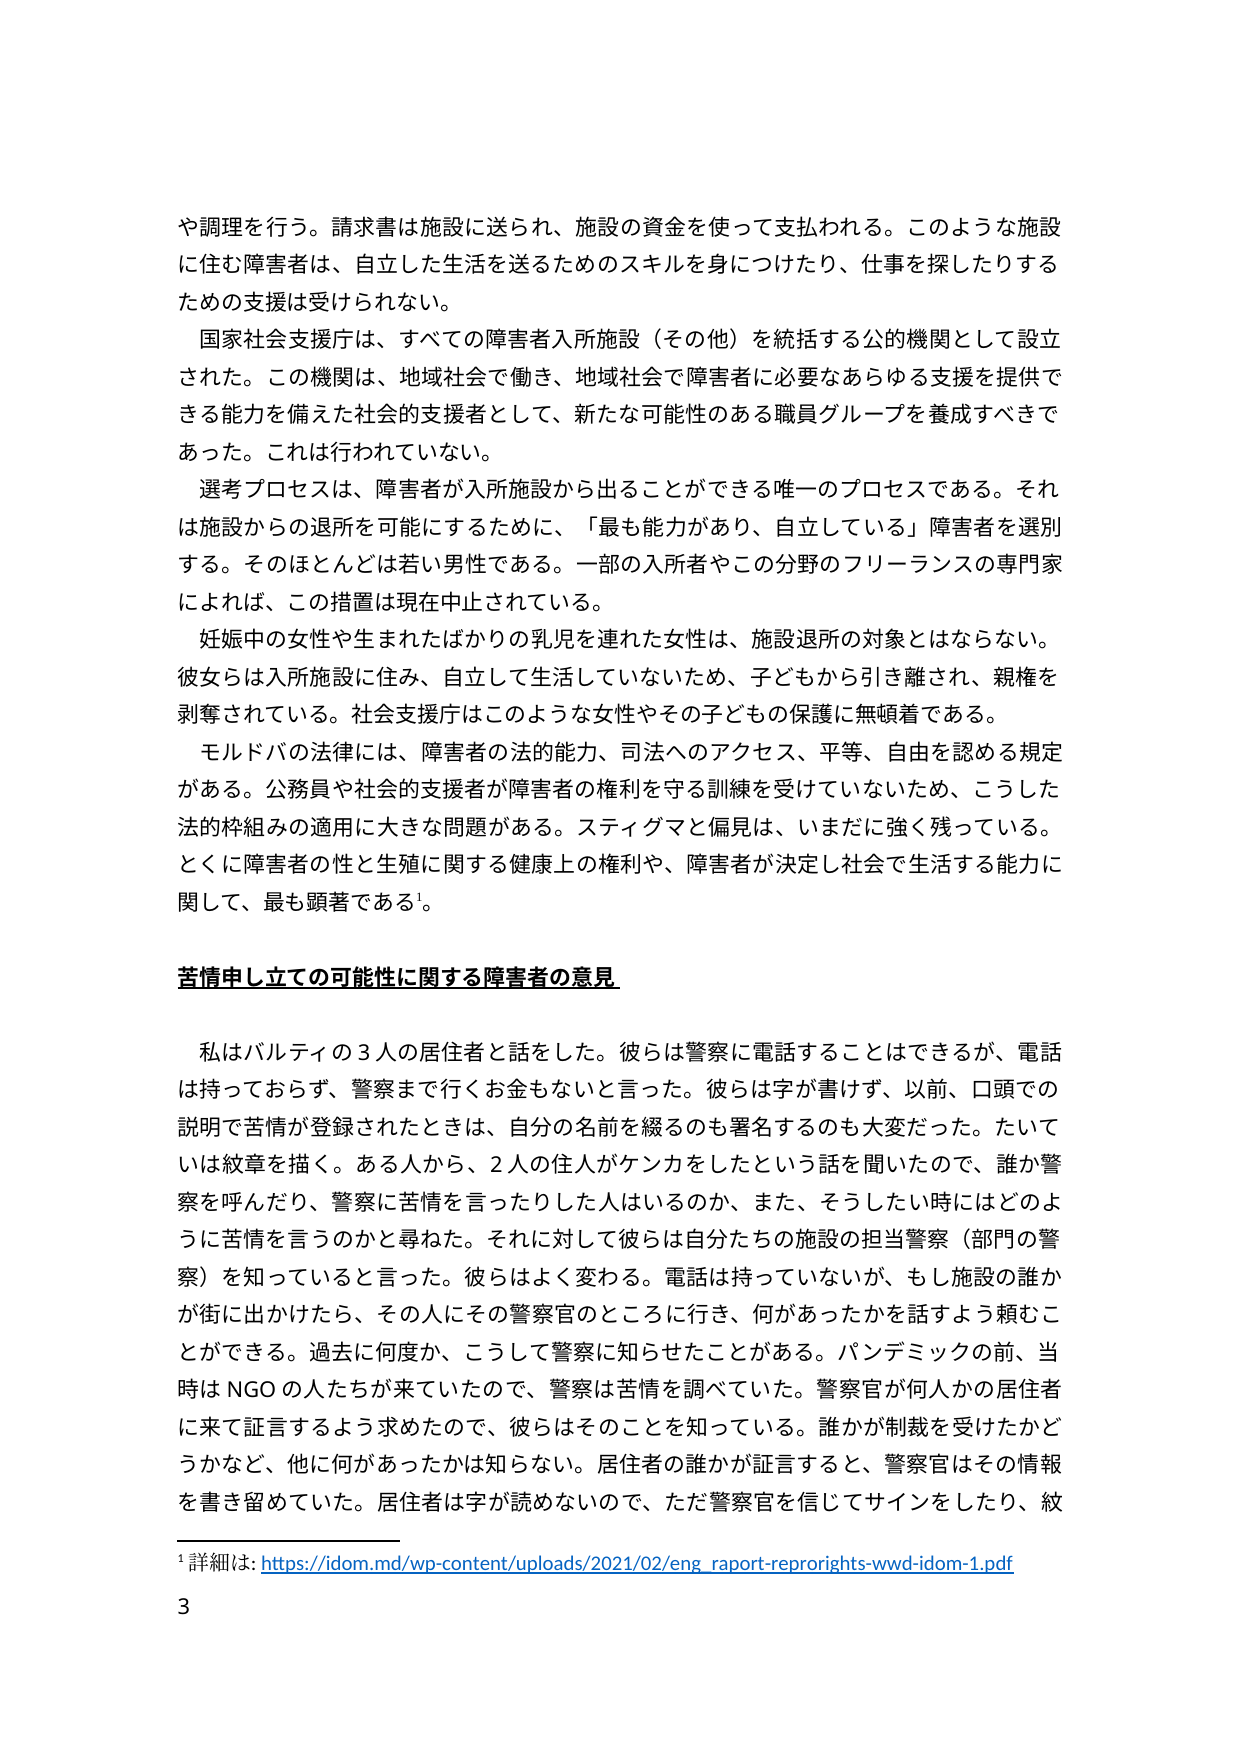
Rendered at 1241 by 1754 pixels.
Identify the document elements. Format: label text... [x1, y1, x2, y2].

text 苦情申し立ての可能性に関する障害者の意見 [177, 957, 1063, 994]
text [177, 1032, 1063, 1519]
text 国家社会支援庁は、すべての障害者入所施設（その他）を統括する公的機関として設立された。この機関は、地域社会で働き、地域社会で障害者に必要なあらゆる支援を提供できる能力を備えた社会的支援者として、新たな可能性のある職員グループを養成すべきであった。これは行われていない。 [177, 319, 1063, 469]
text 選考プロセスは、障害者が入所施設から出ることができる唯一のプロセスである。それは施設からの退所を可能にするために、「最も能力があり、自立している」障害者を選別する。そのほとんどは若い男性である。一部の入所者やこの分野のフリーランスの専門家によれば、この措置は現在中止されている。 [177, 469, 1063, 619]
text モルドバの法律には、障害者の法的能力、司法へのアクセス、平等、自由を認める規定がある。公務員や社会的支援者が障害者の権利を守る訓練を受けていないため、こうした法的枠組みの適用に大きな問題がある。スティグマと偏見は、いまだに強く残っている。とくに障害者の性と生殖に関する健康上の権利や、障害者が決定し社会で生活する能力に関して、最も顕著である。 [177, 732, 1063, 919]
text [177, 207, 1063, 319]
text 妊娠中の女性や生まれたばかりの乳児を連れた女性は、施設退所の対象とはならない。彼女らは入所施設に住み、自立して生活していないため、子どもから引き離され、親権を剥奪されている。社会支援庁はこのような女性やその子どもの保護に無頓着である。 [177, 619, 1063, 732]
